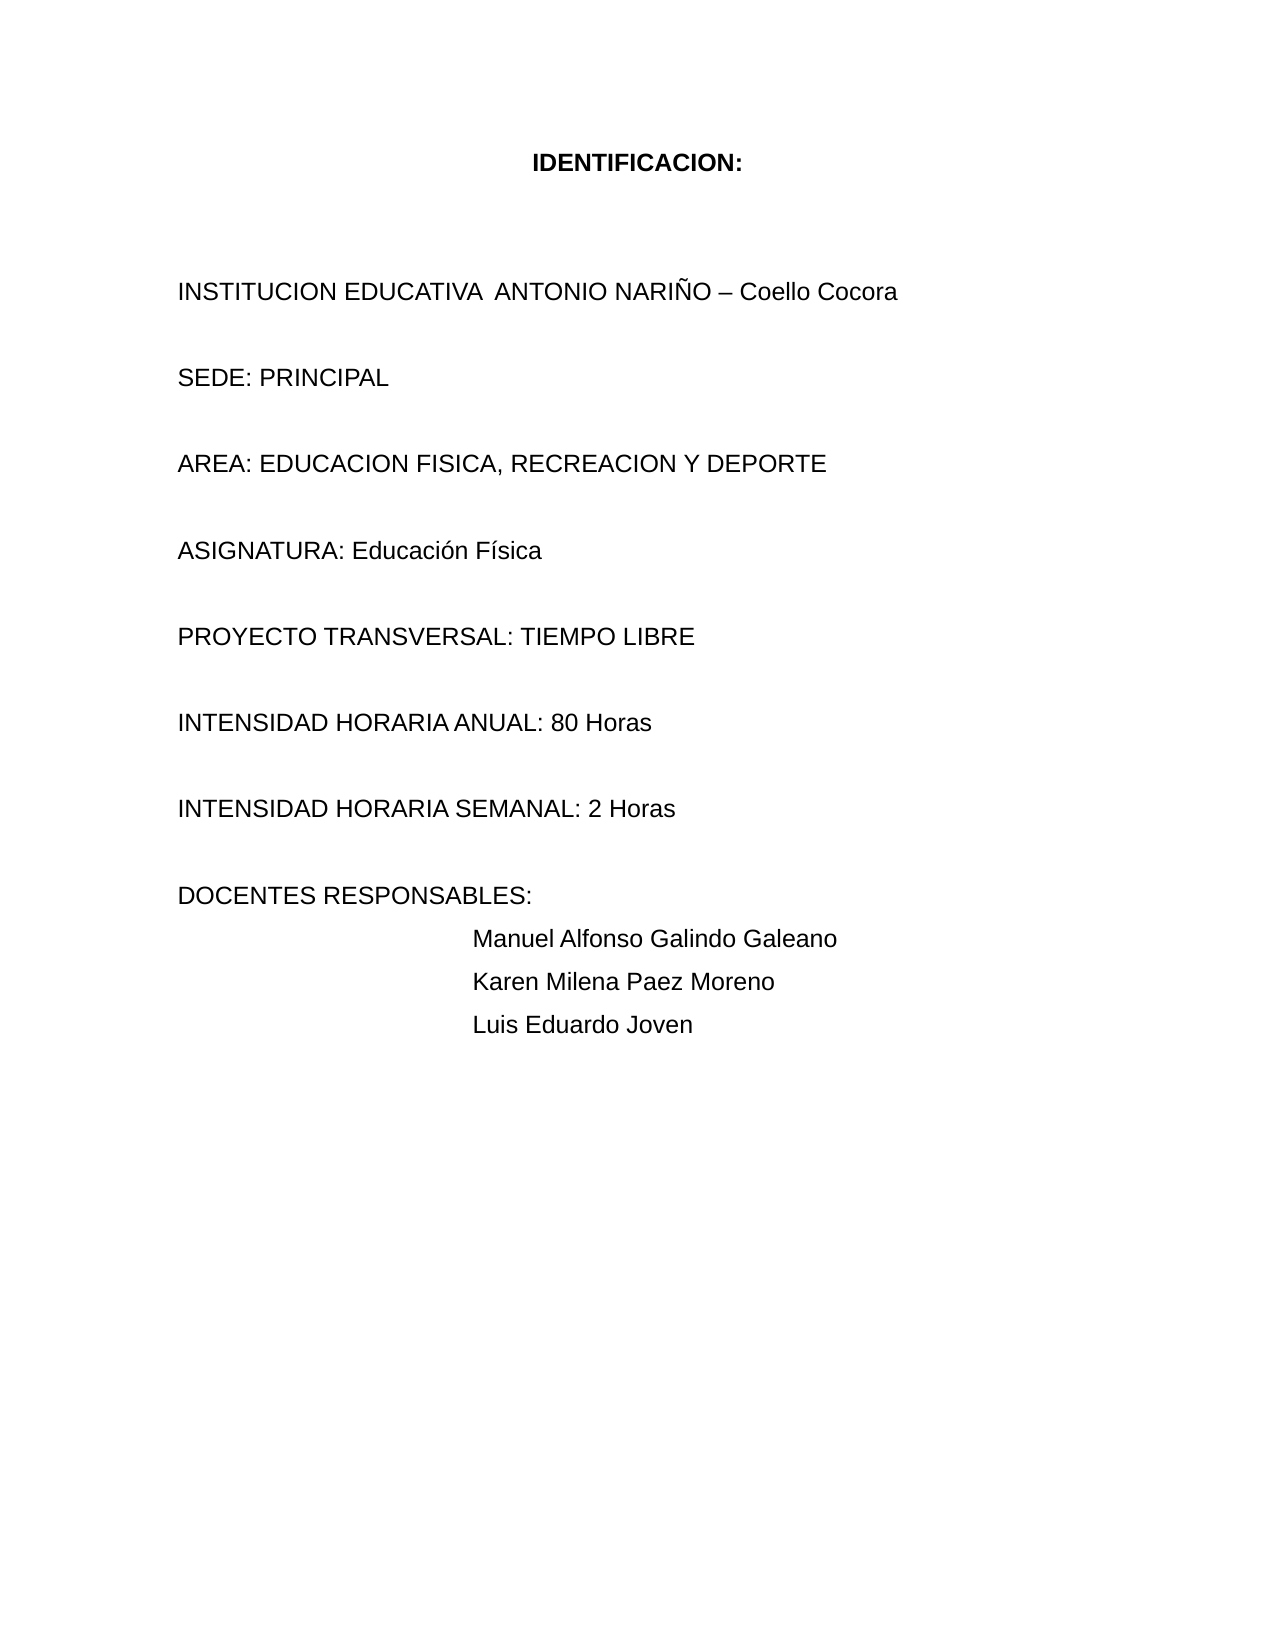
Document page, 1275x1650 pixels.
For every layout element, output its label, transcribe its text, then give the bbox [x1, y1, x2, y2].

text Luis Eduardo Joven [398, 1010, 1098, 1039]
list IDENTIFICACION: [177, 148, 1098, 176]
text PROYECTO TRANSVERSAL: TIEMPO LIBRE [177, 622, 1098, 651]
text SEDE: PRINCIPAL [177, 363, 1098, 392]
text INTENSIDAD HORARIA SEMANAL: 2 Horas [177, 794, 1098, 823]
text ASIGNATURA: Educación Física [177, 536, 1098, 564]
text Manuel Alfonso Galindo Galeano [398, 924, 1098, 953]
text INTENSIDAD HORARIA ANUAL: 80 Horas [177, 708, 1098, 737]
text DOCENTES RESPONSABLES: [177, 881, 1098, 909]
text AREA: EDUCACION FISICA, RECREACION Y DEPORTE [177, 449, 1098, 478]
text Karen Milena Paez Moreno [398, 967, 1098, 996]
text INSTITUCION EDUCATIVA ANTONIO NARIÑO – Coello Cocora [177, 277, 1098, 306]
